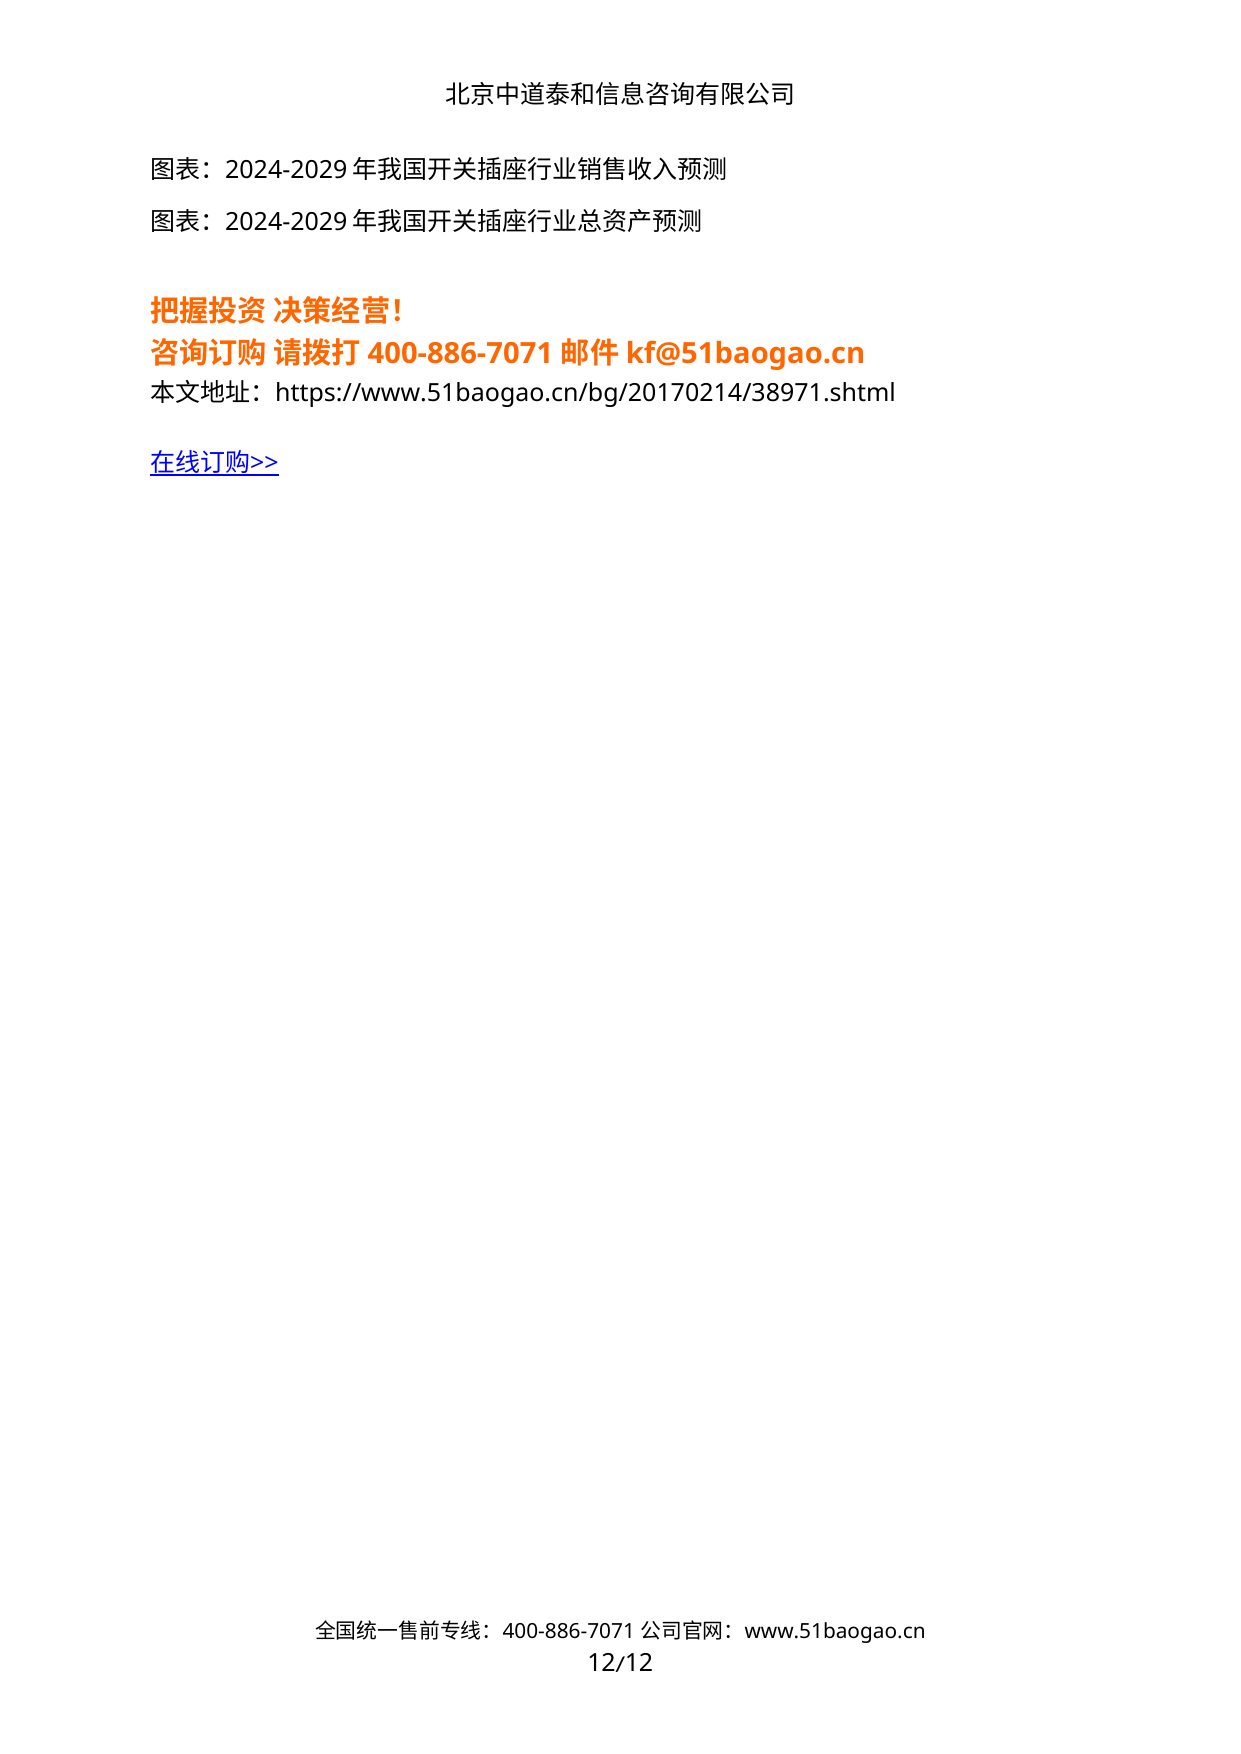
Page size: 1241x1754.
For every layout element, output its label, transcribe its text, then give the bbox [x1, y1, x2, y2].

text 把握投资 决策经营！咨询订购 请拨打 400-886-7071 邮件 kf@51baogao.cn本文地址：https://www.51baogao.cn/bg/20170214/38971.shtml [150, 254, 1090, 409]
text 图表：2024-2029年我国开关插座行业销售收入预测 [150, 150, 1090, 186]
text 图表：2024-2029年我国开关插座行业总资产预测 [150, 202, 1090, 238]
text 在线订购>> [150, 409, 1090, 479]
